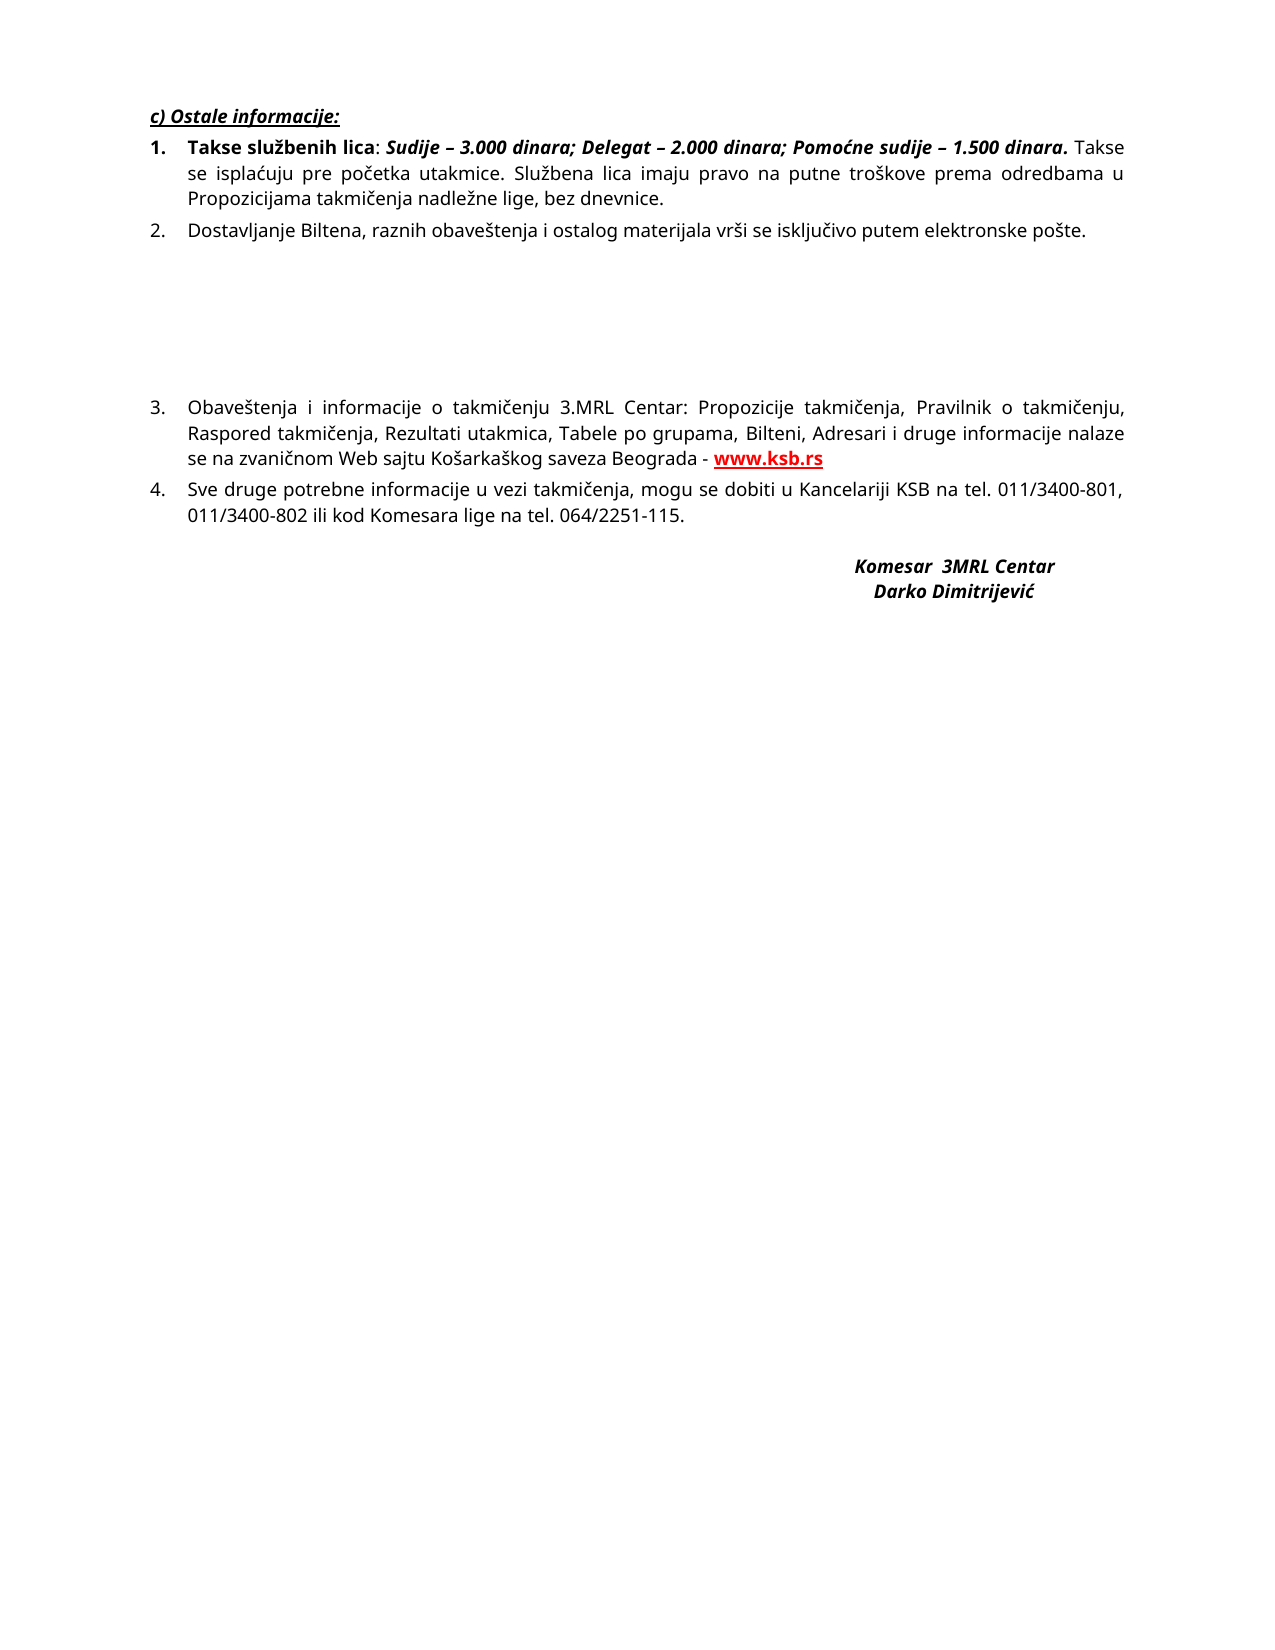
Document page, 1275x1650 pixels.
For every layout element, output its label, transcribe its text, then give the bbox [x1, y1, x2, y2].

text Darko Dimitrijević [150, 579, 1125, 632]
text c) Ostale informacije: [150, 103, 1125, 129]
list Sve druge potrebne informacije u vezi takmičenja, mogu se dobiti u Kancelariji KSB na tel. 011/3400-801, 011/3400-802 ili kod Komesara lige na tel. 064/2251-115. [150, 477, 1125, 528]
list Dostavljanje Biltena, raznih obaveštenja i ostalog materijala vrši se isključivo putem elektronske pošte. [150, 217, 1125, 242]
list Obaveštenja i informacije o takmičenju 3.MRL Centar: Propozicije takmičenja, Pravilnik o takmičenju, Raspored takmičenja, Rezultati utakmica, Tabele po grupama, Bilteni, Adresari i druge informacije nalaze se na zvaničnom Web sajtu Košarkaškog saveza Beograda - www.ksb.rs [150, 394, 1125, 471]
text Komesar 3MRL Centar [675, 553, 1125, 579]
list Takse službenih lica: Sudije – 3.000 dinara; Delegat – 2.000 dinara; Pomoćne sudije – 1.500 dinara. Takse se isplaćuju pre početka utakmice. Službena lica imaju pravo na putne troškove prema odredbama u Propozicijama takmičenja nadležne lige, bez dnevnice. [150, 135, 1125, 211]
